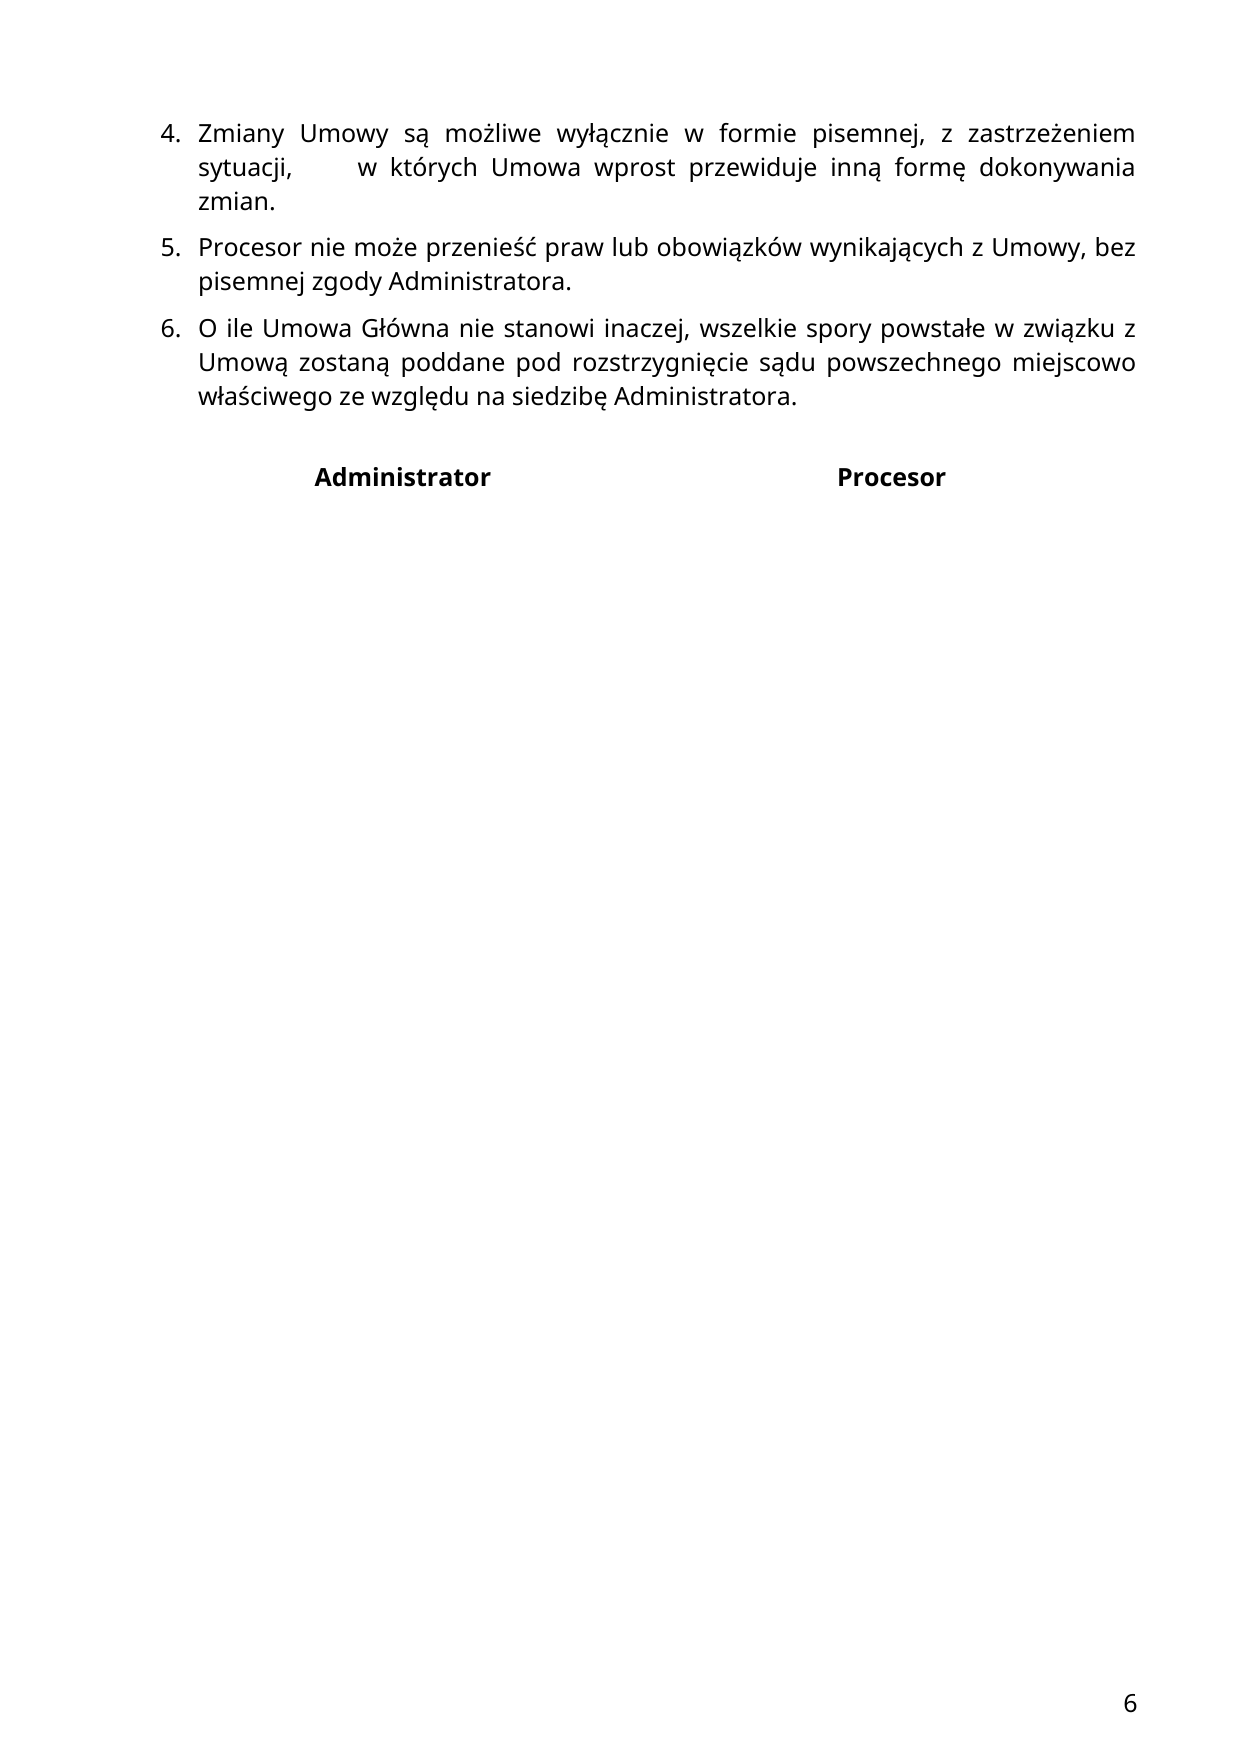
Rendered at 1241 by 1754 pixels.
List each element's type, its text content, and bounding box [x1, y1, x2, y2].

table_header Procesor [647, 459, 1136, 493]
table_header Administrator [158, 459, 647, 493]
list Zmiany Umowy są możliwe wyłącznie w formie pisemnej, z zastrzeżeniem sytuacji, w których Umowa wprost przewiduje inną formę dokonywania zmian. [160, 115, 1137, 217]
list O ile Umowa Główna nie stanowi inaczej, wszelkie spory powstałe w związku z Umową zostaną poddane pod rozstrzygnięcie sądu powszechnego miejscowo właściwego ze względu na siedzibę Administratora. [160, 311, 1137, 413]
list Procesor nie może przenieść praw lub obowiązków wynikających z Umowy, bez pisemnej zgody Administratora. [160, 230, 1137, 298]
